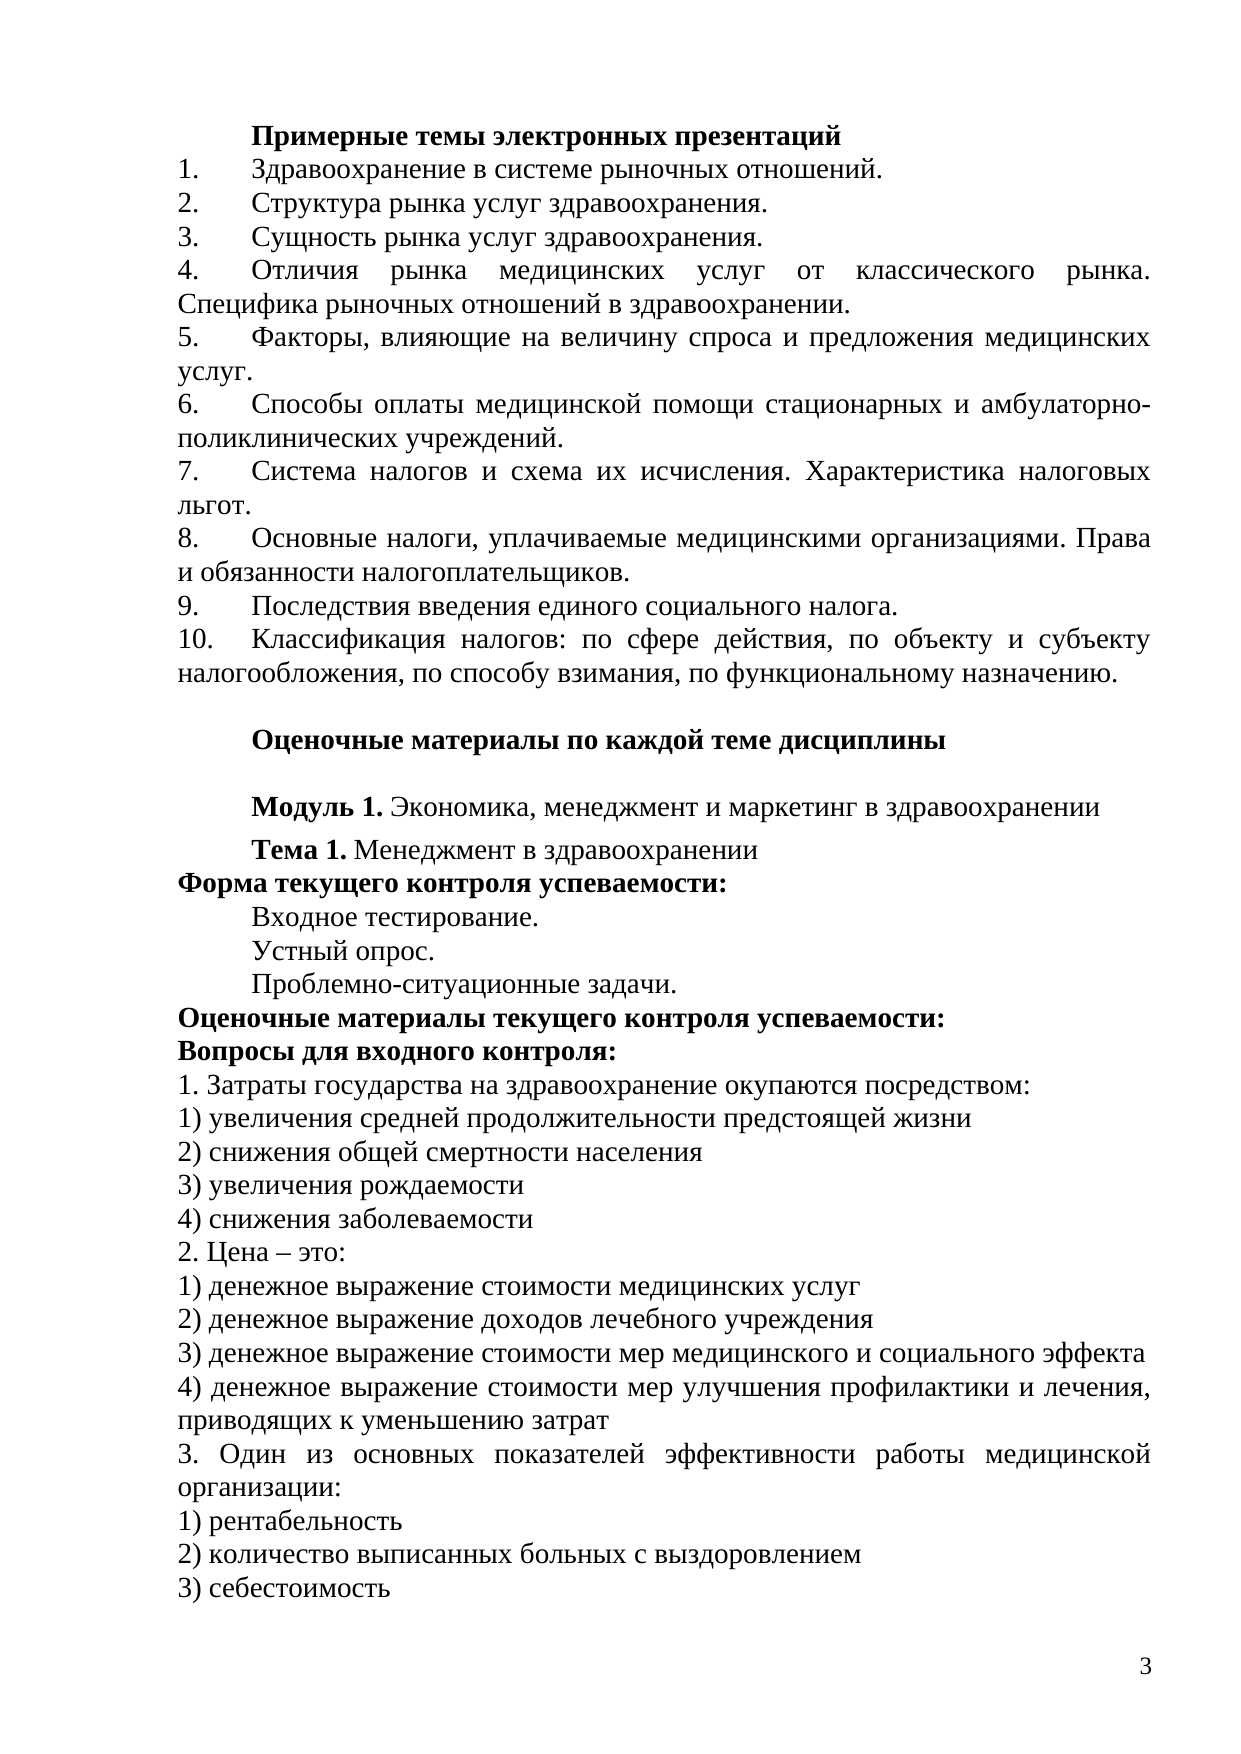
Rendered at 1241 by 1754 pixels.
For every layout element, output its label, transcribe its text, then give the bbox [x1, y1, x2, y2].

text Модуль 1. Экономика, менеджмент и маркетинг в здравоохранении [177, 789, 1152, 822]
list Структура рынка услуг здравоохранения. [177, 185, 1152, 219]
text 3) увеличения рождаемости [177, 1167, 1152, 1201]
list Примерные темы электронных презентаций [177, 118, 1152, 152]
text Устный опрос. [177, 933, 1152, 966]
text 2) снижения общей смертности населения [177, 1134, 1152, 1167]
list Сущность рынка услуг здравоохранения. [177, 219, 1152, 252]
text Оценочные материалы текущего контроля успеваемости: [177, 1000, 1152, 1033]
list Отличия рынка медицинских услуг от классического рынка. Специфика рыночных отношений в здравоохранении. [177, 252, 1152, 319]
list Классификация налогов: по сфере действия, по объекту и субъекту налогообложения, по способу взимания, по функциональному назначению. [177, 621, 1152, 688]
text Вопросы для входного контроля: [177, 1033, 1152, 1067]
text 4) снижения заболеваемости [177, 1201, 1152, 1234]
text 4) денежное выражение стоимости мер улучшения профилактики и лечения, приводящих к уменьшению затрат [177, 1369, 1152, 1436]
text 3) денежное выражение стоимости мер медицинского и социального эффекта [177, 1335, 1152, 1369]
list Здравоохранение в системе рыночных отношений. [177, 152, 1152, 185]
list Система налогов и схема их исчисления. Характеристика налоговых льгот. [177, 453, 1152, 521]
text 1. Затраты государства на здравоохранение окупаются посредством: [177, 1067, 1152, 1100]
text Форма текущего контроля успеваемости: [177, 866, 1152, 899]
text 3) себестоимость [177, 1570, 1152, 1603]
list Факторы, влияющие на величину спроса и предложения медицинских услуг. [177, 319, 1152, 386]
text 3. Один из основных показателей эффективности работы медицинской организации: [177, 1436, 1152, 1503]
list Основные налоги, уплачиваемые медицинскими организациями. Права и обязанности налогоплательщиков. [177, 521, 1152, 588]
list Последствия введения единого социального налога. [177, 588, 1152, 621]
text 1) денежное выражение стоимости медицинских услуг [177, 1268, 1152, 1302]
text Проблемно-ситуационные задачи. [177, 966, 1152, 1000]
list Оценочные материалы по каждой теме дисциплины [177, 722, 1152, 755]
text 2) количество выписанных больных с выздоровлением [177, 1536, 1152, 1570]
text 2) денежное выражение доходов лечебного учреждения [177, 1302, 1152, 1335]
text 1) увеличения средней продолжительности предстоящей жизни [177, 1100, 1152, 1134]
text Входное тестирование. [177, 899, 1152, 933]
text 2. Цена – это: [177, 1234, 1152, 1268]
text Тема 1. Менеджмент в здравоохранении [177, 832, 1152, 866]
text 1) рентабельность [177, 1503, 1152, 1536]
list Способы оплаты медицинской помощи стационарных и амбулаторно-поликлинических учреждений. [177, 386, 1152, 453]
